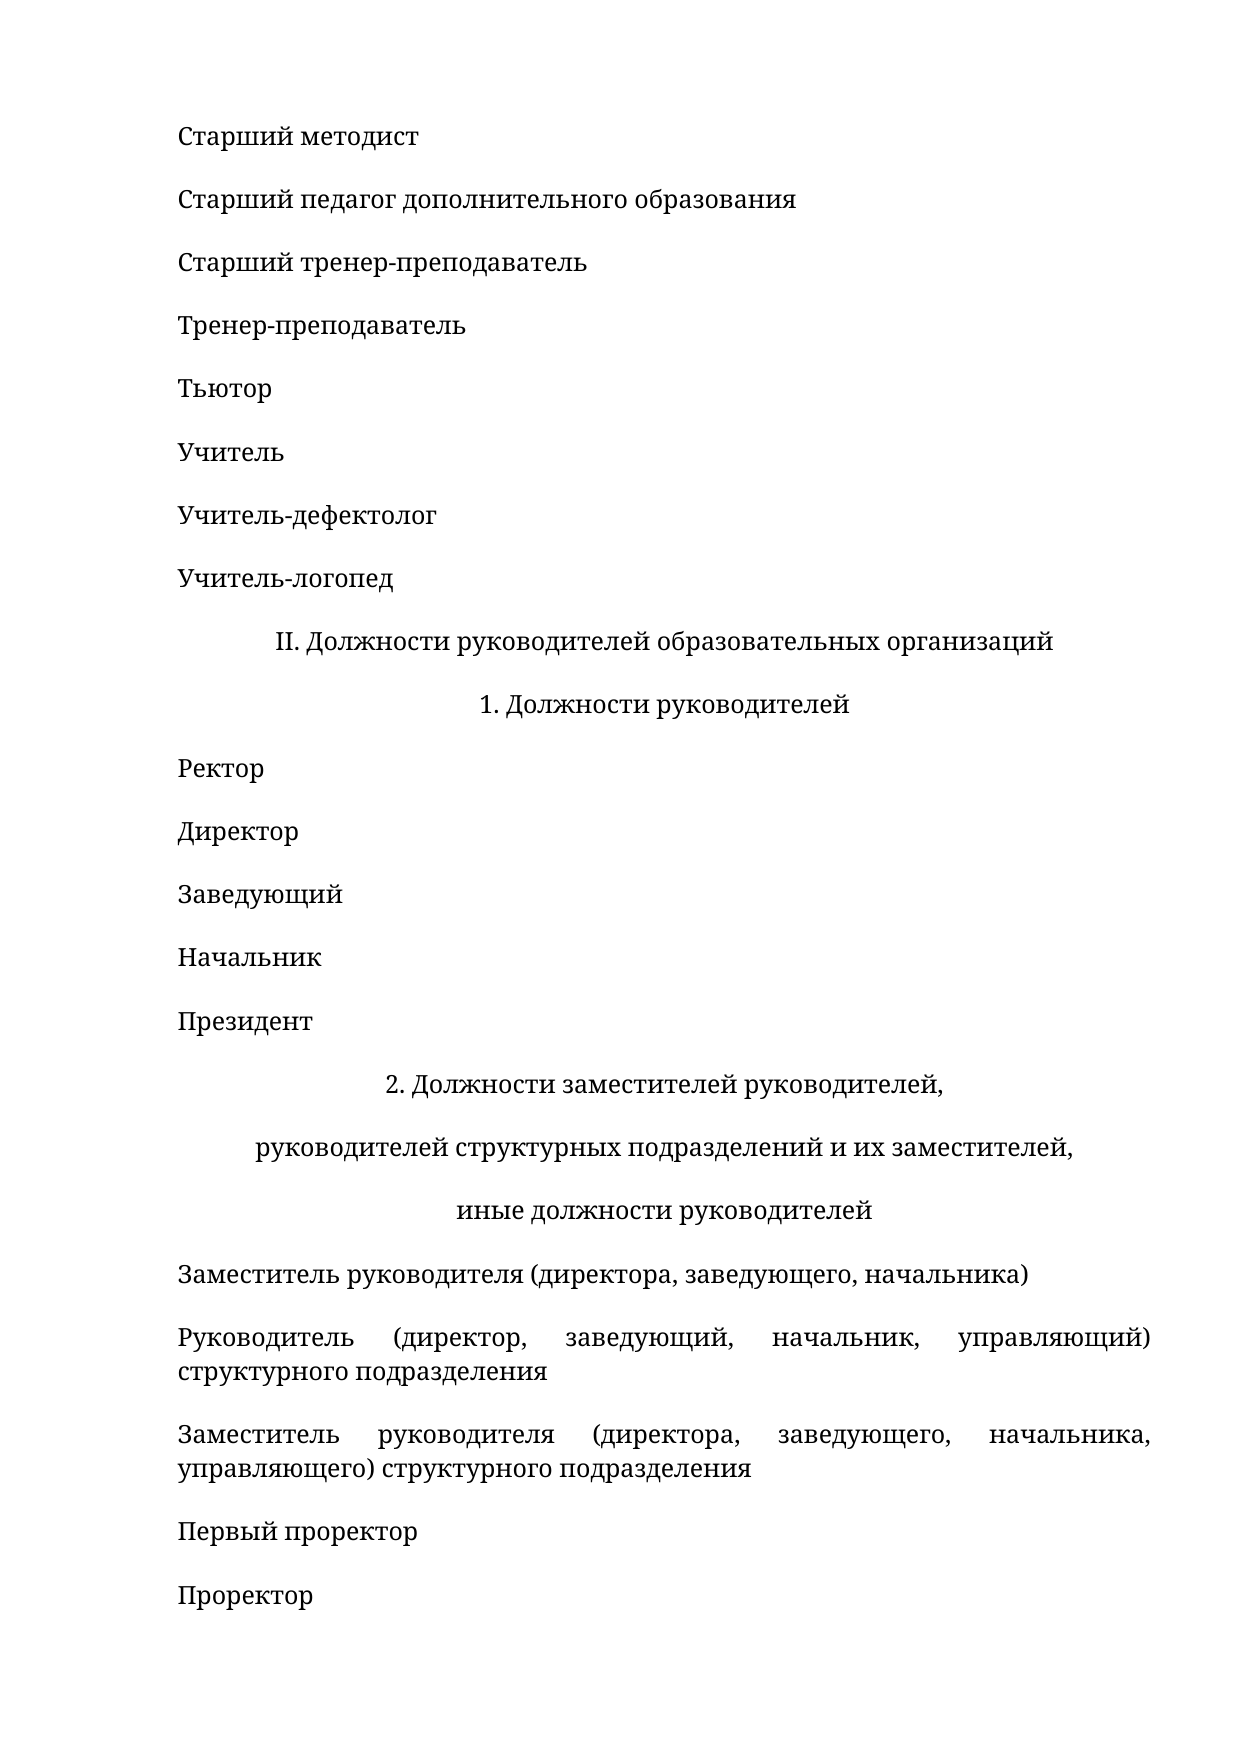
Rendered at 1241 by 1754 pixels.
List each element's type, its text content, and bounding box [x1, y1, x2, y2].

text 1. Должности руководителей [177, 687, 1152, 721]
text руководителей структурных подразделений и их заместителей, [177, 1130, 1152, 1164]
text Начальник [177, 940, 1152, 974]
text Тьютор [177, 371, 1152, 405]
text Старший методист [177, 118, 1152, 152]
text Заместитель руководителя (директора, заведующего, начальника) [177, 1256, 1152, 1290]
text Ректор [177, 750, 1152, 784]
text 2. Должности заместителей руководителей, [177, 1067, 1152, 1101]
text Президент [177, 1003, 1152, 1037]
text Руководитель (директор, заведующий, начальник, управляющий) структурного подразделения [177, 1319, 1152, 1388]
text иные должности руководителей [177, 1193, 1152, 1227]
text Директор [177, 814, 1152, 848]
text Проректор [177, 1577, 1152, 1611]
text II. Должности руководителей образовательных организаций [177, 624, 1152, 658]
text Заместитель руководителя (директора, заведующего, начальника, управляющего) структурного подразделения [177, 1417, 1152, 1485]
text Тренер-преподаватель [177, 308, 1152, 342]
text Учитель-дефектолог [177, 497, 1152, 532]
text Старший педагог дополнительного образования [177, 181, 1152, 215]
text Старший тренер-преподаватель [177, 244, 1152, 279]
text Заведующий [177, 877, 1152, 911]
text Первый проректор [177, 1514, 1152, 1548]
text Учитель [177, 434, 1152, 468]
text Учитель-логопед [177, 561, 1152, 595]
